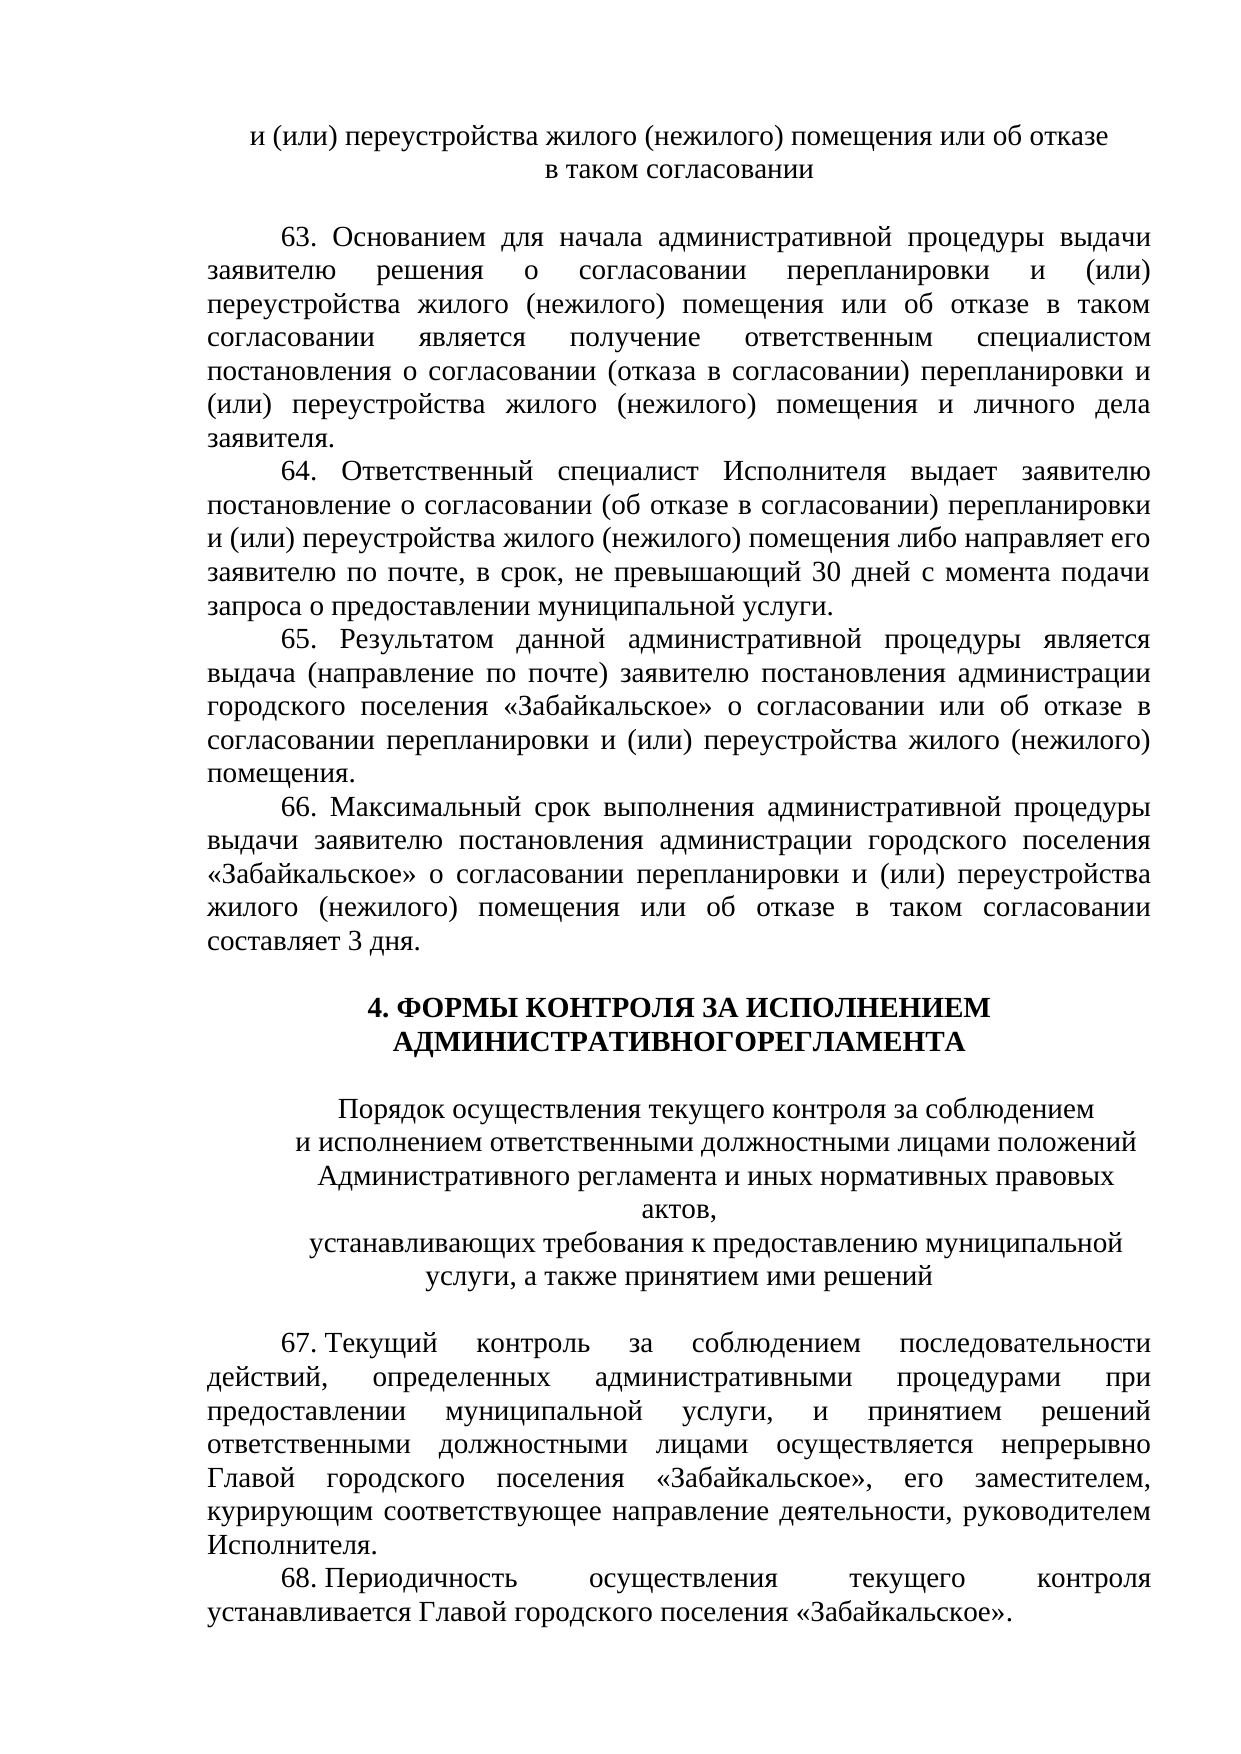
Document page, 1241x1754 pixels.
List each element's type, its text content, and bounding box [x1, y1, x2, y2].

text и (или) переустройства жилого (нежилого) помещения или об отказе [207, 118, 1152, 152]
text 64. Ответственный специалист Исполнителя выдает заявителю постановление о согласовании (об отказе в согласовании) перепланировки и (или) переустройства жилого (нежилого) помещения либо направляет его заявителю по почте, в срок, не превышающий 30 дней с момента подачи запроса о предоставлении муниципальной услуги. [207, 453, 1152, 621]
text устанавливающих требования к предоставлению муниципальной услуги, а также принятием ими решений [207, 1225, 1152, 1292]
text Административного регламента и иных нормативных правовых актов, [207, 1158, 1152, 1225]
text 67. Текущий контроль за соблюдением последовательности действий, определенных административными процедурами при предоставлении муниципальной услуги, и принятием решений ответственными должностными лицами осуществляется непрерывно Главой городского поселения «Забайкальское», его заместителем, курирующим соответствующее направление деятельности, руководителем Исполнителя. [207, 1326, 1152, 1560]
text 66. Максимальный срок выполнения административной процедуры выдачи заявителю постановления администрации городского поселения «Забайкальское» о согласовании перепланировки и (или) переустройства жилого (нежилого) помещения или об отказе в таком согласовании составляет 3 дня. [207, 789, 1152, 957]
text Порядок осуществления текущего контроля за соблюдением [207, 1091, 1152, 1124]
text 65. Результатом данной административной процедуры является выдача (направление по почте) заявителю постановления администрации городского поселения «Забайкальское» о согласовании или об отказе в согласовании перепланировки и (или) переустройства жилого (нежилого) помещения. [207, 621, 1152, 789]
text в таком согласовании [207, 152, 1152, 185]
text и исполнением ответственными должностными лицами положений [207, 1124, 1152, 1158]
text 4. ФОРМЫ КОНТРОЛЯ ЗА ИСПОЛНЕНИЕМ АДМИНИСТРАТИВНОГОРЕГЛАМЕНТА [207, 990, 1152, 1057]
text 68. Периодичность осуществления текущего контроля устанавливается Главой городского поселения «Забайкальское». [207, 1560, 1152, 1627]
text 63. Основанием для начала административной процедуры выдачи заявителю решения о согласовании перепланировки и (или) переустройства жилого (нежилого) помещения или об отказе в таком согласовании является получение ответственным специалистом постановления о согласовании (отказа в согласовании) перепланировки и (или) переустройства жилого (нежилого) помещения и личного дела заявителя. [207, 219, 1152, 453]
